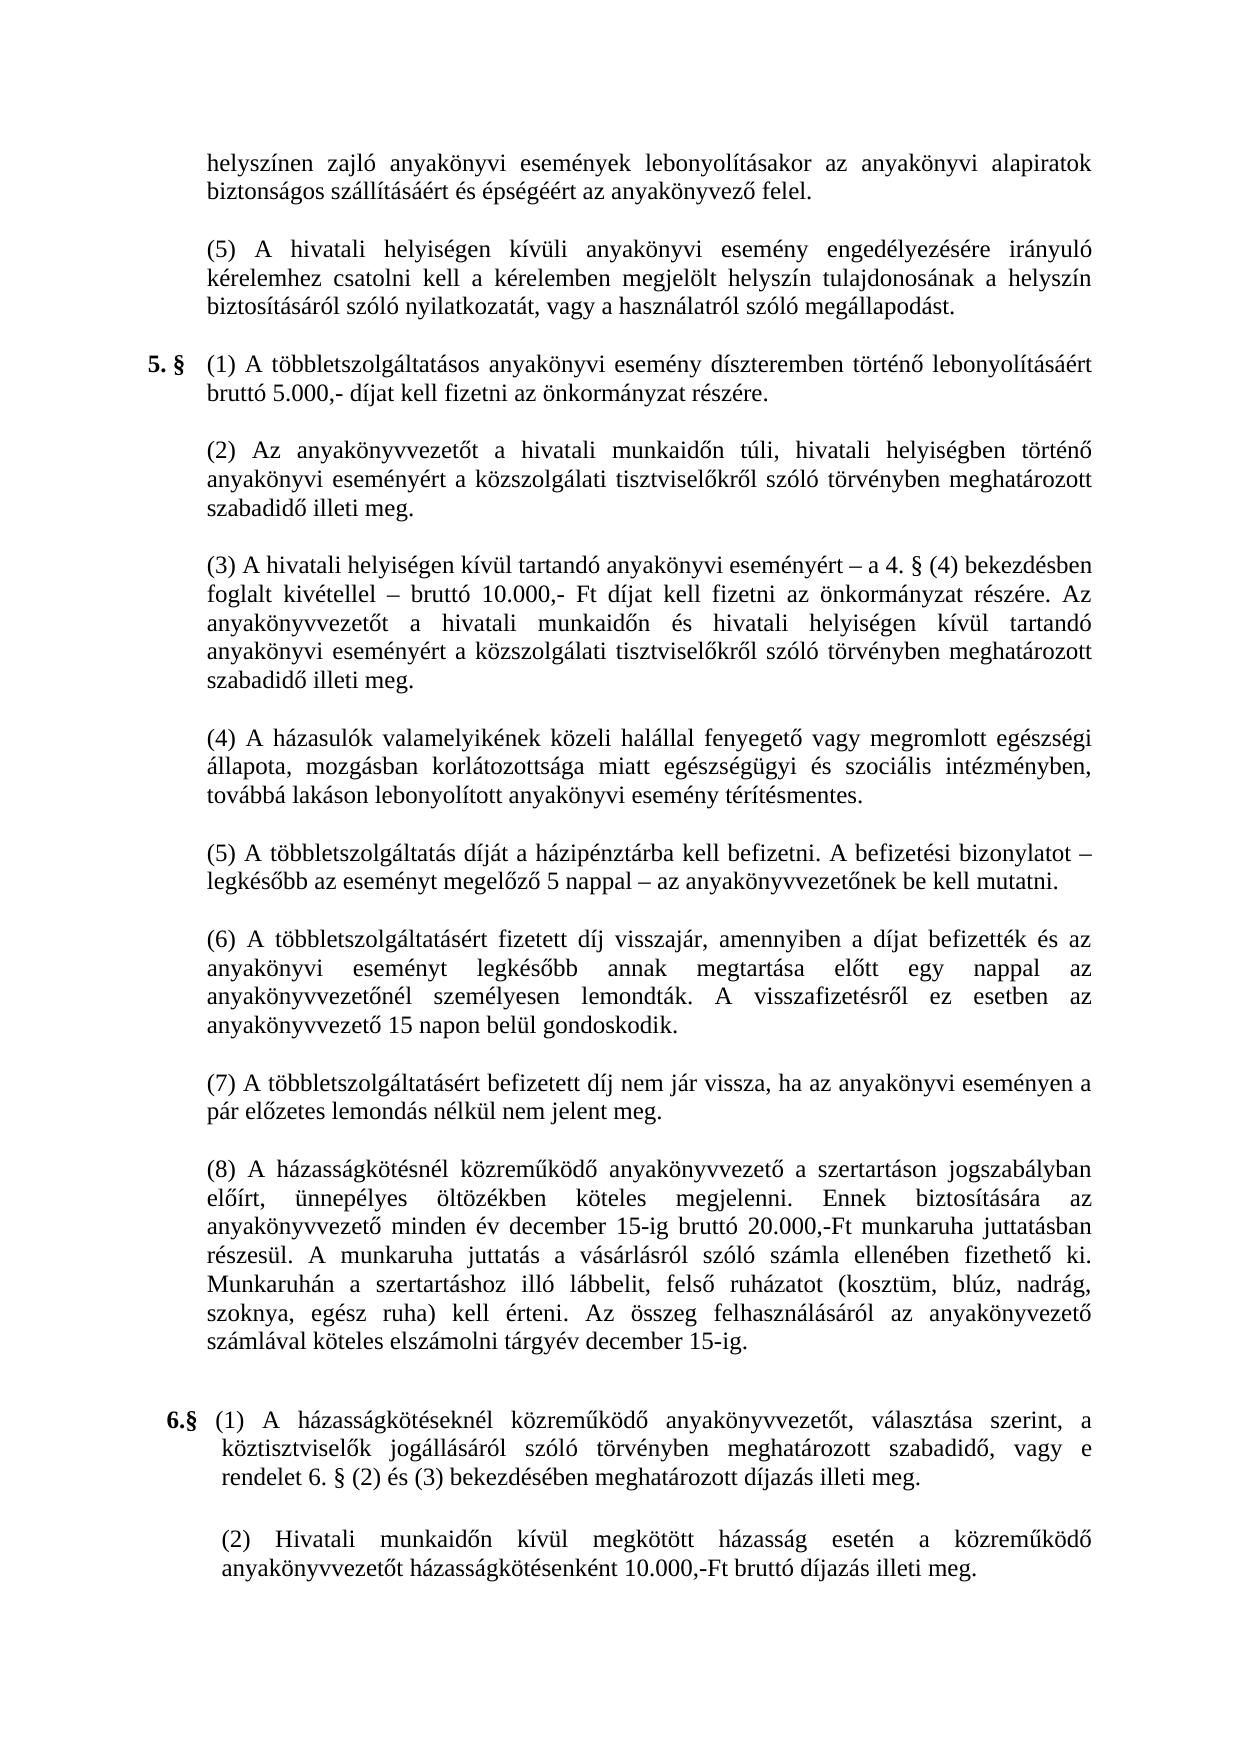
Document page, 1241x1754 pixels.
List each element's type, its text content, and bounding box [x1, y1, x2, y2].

text (8) A házasságkötésnél közreműködő anyakönyvvezető a szertartáson jogszabályban előírt, ünnepélyes öltözékben köteles megjelenni. Ennek biztosítására az anyakönyvvezető minden év december 15-ig bruttó 20.000,-Ft munkaruha juttatásban részesül. A munkaruha juttatás a vásárlásról szóló számla ellenében fizethető ki. Munkaruhán a szertartáshoz illó lábbelit, felső ruházatot (kosztüm, blúz, nadrág, szoknya, egész ruha) kell érteni. Az összeg felhasználásáról az anyakönyvezető számlával köteles elszámolni tárgyév december 15-ig. [207, 1154, 1093, 1355]
text (2) Hivatali munkaidőn kívül megkötött házasság esetén a közreműködő anyakönyvvezetőt házasságkötésenként 10.000,-Ft bruttó díjazás illeti meg. [166, 1524, 1093, 1581]
text (4) A házasulók valamelyikének közeli halállal fenyegető vagy megromlott egészségi állapota, mozgásban korlátozottsága miatt egészségügyi és szociális intézményben, továbbá lakáson lebonyolított anyakönyvi esemény térítésmentes. [207, 723, 1093, 809]
text (3) A hivatali helyiségen kívül tartandó anyakönyvi eseményért – a 4. § (4) bekezdésben foglalt kivétellel – bruttó 10.000,- Ft díjat kell fizetni az önkormányzat részére. Az anyakönyvvezetőt a hivatali munkaidőn és hivatali helyiségen kívül tartandó anyakönyvi eseményért a közszolgálati tisztviselőkről szóló törvényben meghatározott szabadidő illeti meg. [207, 550, 1093, 694]
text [207, 148, 1093, 205]
text 6.§ (1) A házasságkötéseknél közreműködő anyakönyvvezetőt, választása szerint, a köztisztviselők jogállásáról szóló törvényben meghatározott szabadidő, vagy e rendelet 6. § (2) és (3) bekezdésében meghatározott díjazás illeti meg. [166, 1405, 1093, 1491]
text (2) Az anyakönyvvezetőt a hivatali munkaidőn túli, hivatali helyiségben történő anyakönyvi eseményért a közszolgálati tisztviselőkről szóló törvényben meghatározott szabadidő illeti meg. [207, 435, 1093, 521]
text (6) A többletszolgáltatásért fizetett díj visszajár, amennyiben a díjat befizették és az anyakönyvi eseményt legkésőbb annak megtartása előtt egy nappal az anyakönyvvezetőnél személyesen lemondták. A visszafizetésről ez esetben az anyakönyvvezető 15 napon belül gondoskodik. [207, 924, 1093, 1039]
text (5) A többletszolgáltatás díját a házipénztárba kell befizetni. A befizetési bizonylatot – legkésőbb az eseményt megelőző 5 nappal – az anyakönyvvezetőnek be kell mutatni. [207, 838, 1093, 895]
text (5) A hivatali helyiségen kívüli anyakönyvi esemény engedélyezésére irányuló kérelemhez csatolni kell a kérelemben megjelölt helyszín tulajdonosának a helyszín biztosításáról szóló nyilatkozatát, vagy a használatról szóló megállapodást. [207, 234, 1093, 320]
text (7) A többletszolgáltatásért befizetett díj nem jár vissza, ha az anyakönyvi eseményen a pár előzetes lemondás nélkül nem jelent meg. [207, 1068, 1093, 1125]
text 5. § (1) A többletszolgáltatásos anyakönyvi esemény díszteremben történő lebonyolításáért bruttó 5.000,- díjat kell fizetni az önkormányzat részére. [148, 349, 1093, 406]
